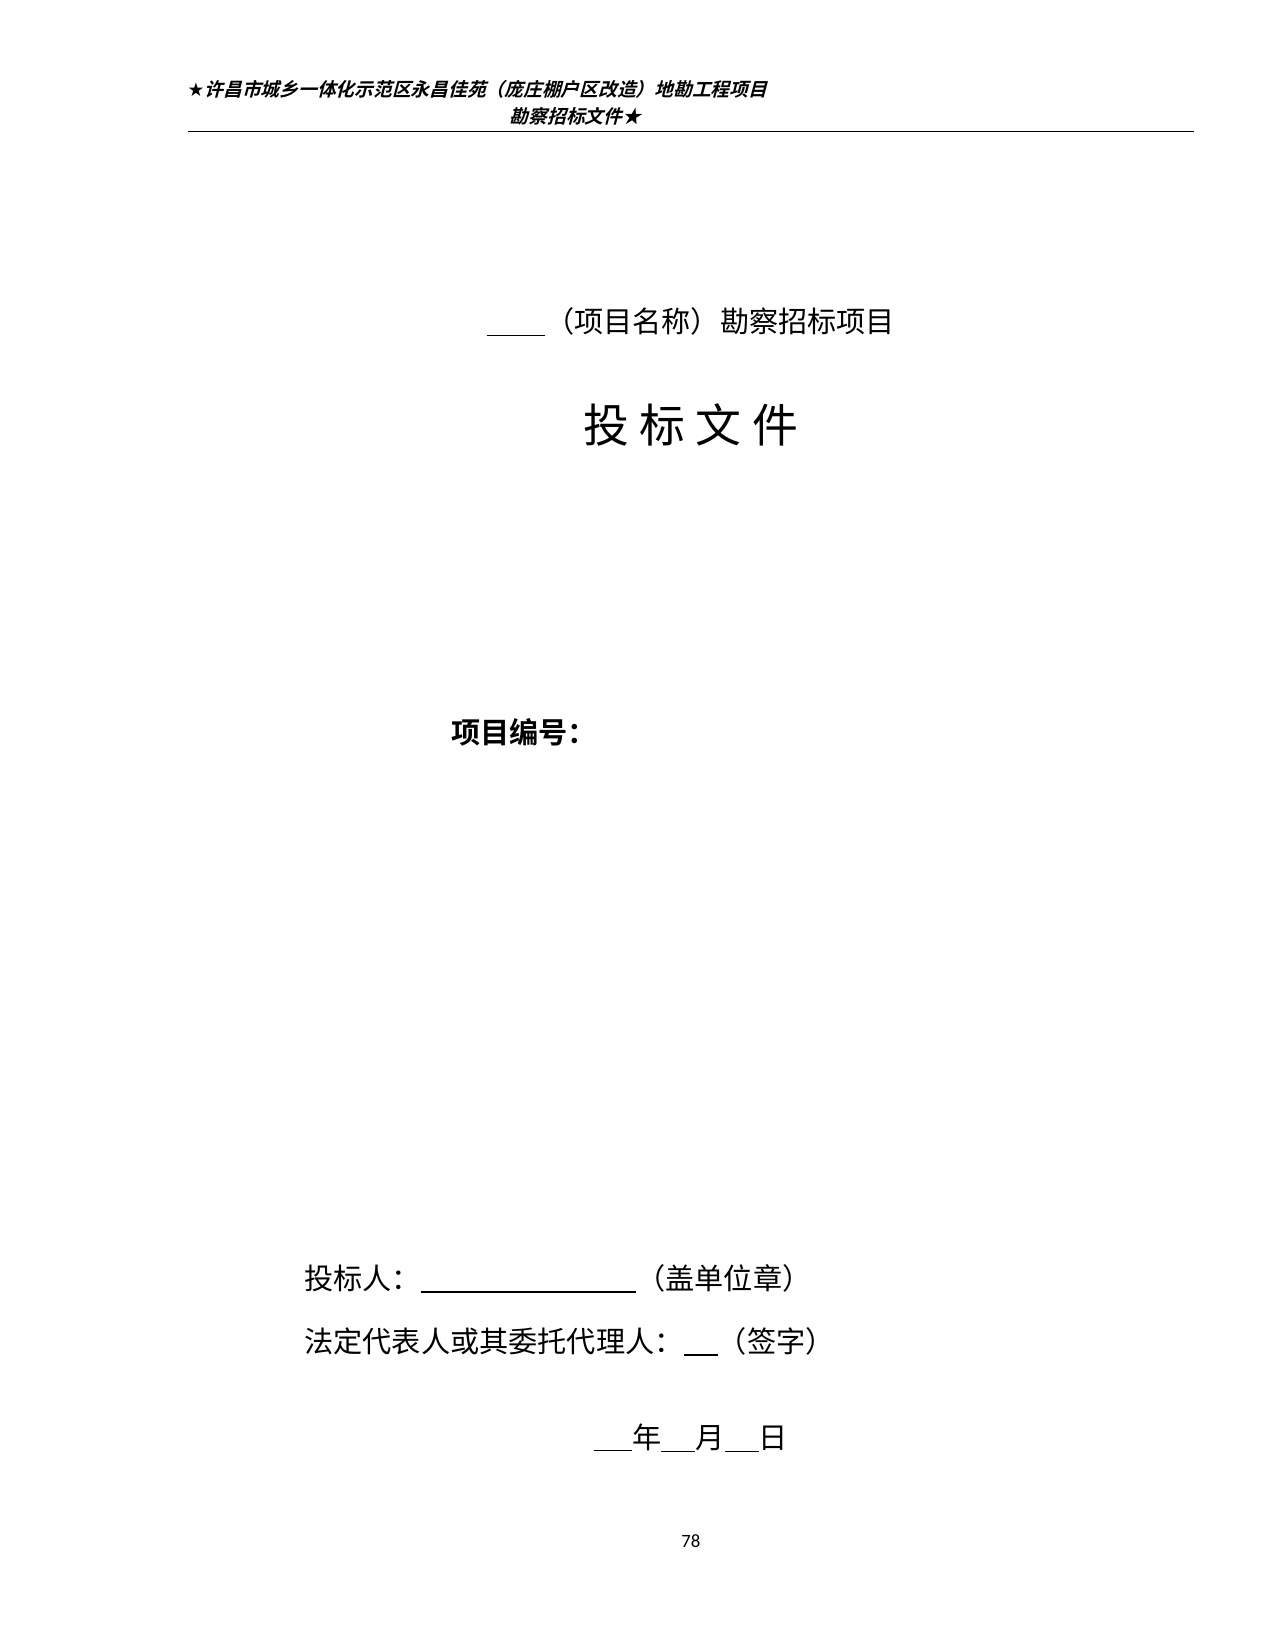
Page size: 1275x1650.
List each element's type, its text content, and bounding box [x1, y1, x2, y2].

text 年 月 日 [187, 1416, 1194, 1457]
text 投 标 文 件 [187, 389, 1194, 456]
text 投标人： （盖单位章） [187, 1255, 1194, 1297]
text 法定代表人或其委托代理人： （签字） [187, 1319, 1194, 1361]
text 项目编号： [187, 710, 1194, 752]
text （项目名称）勘察招标项目 [187, 299, 1194, 341]
